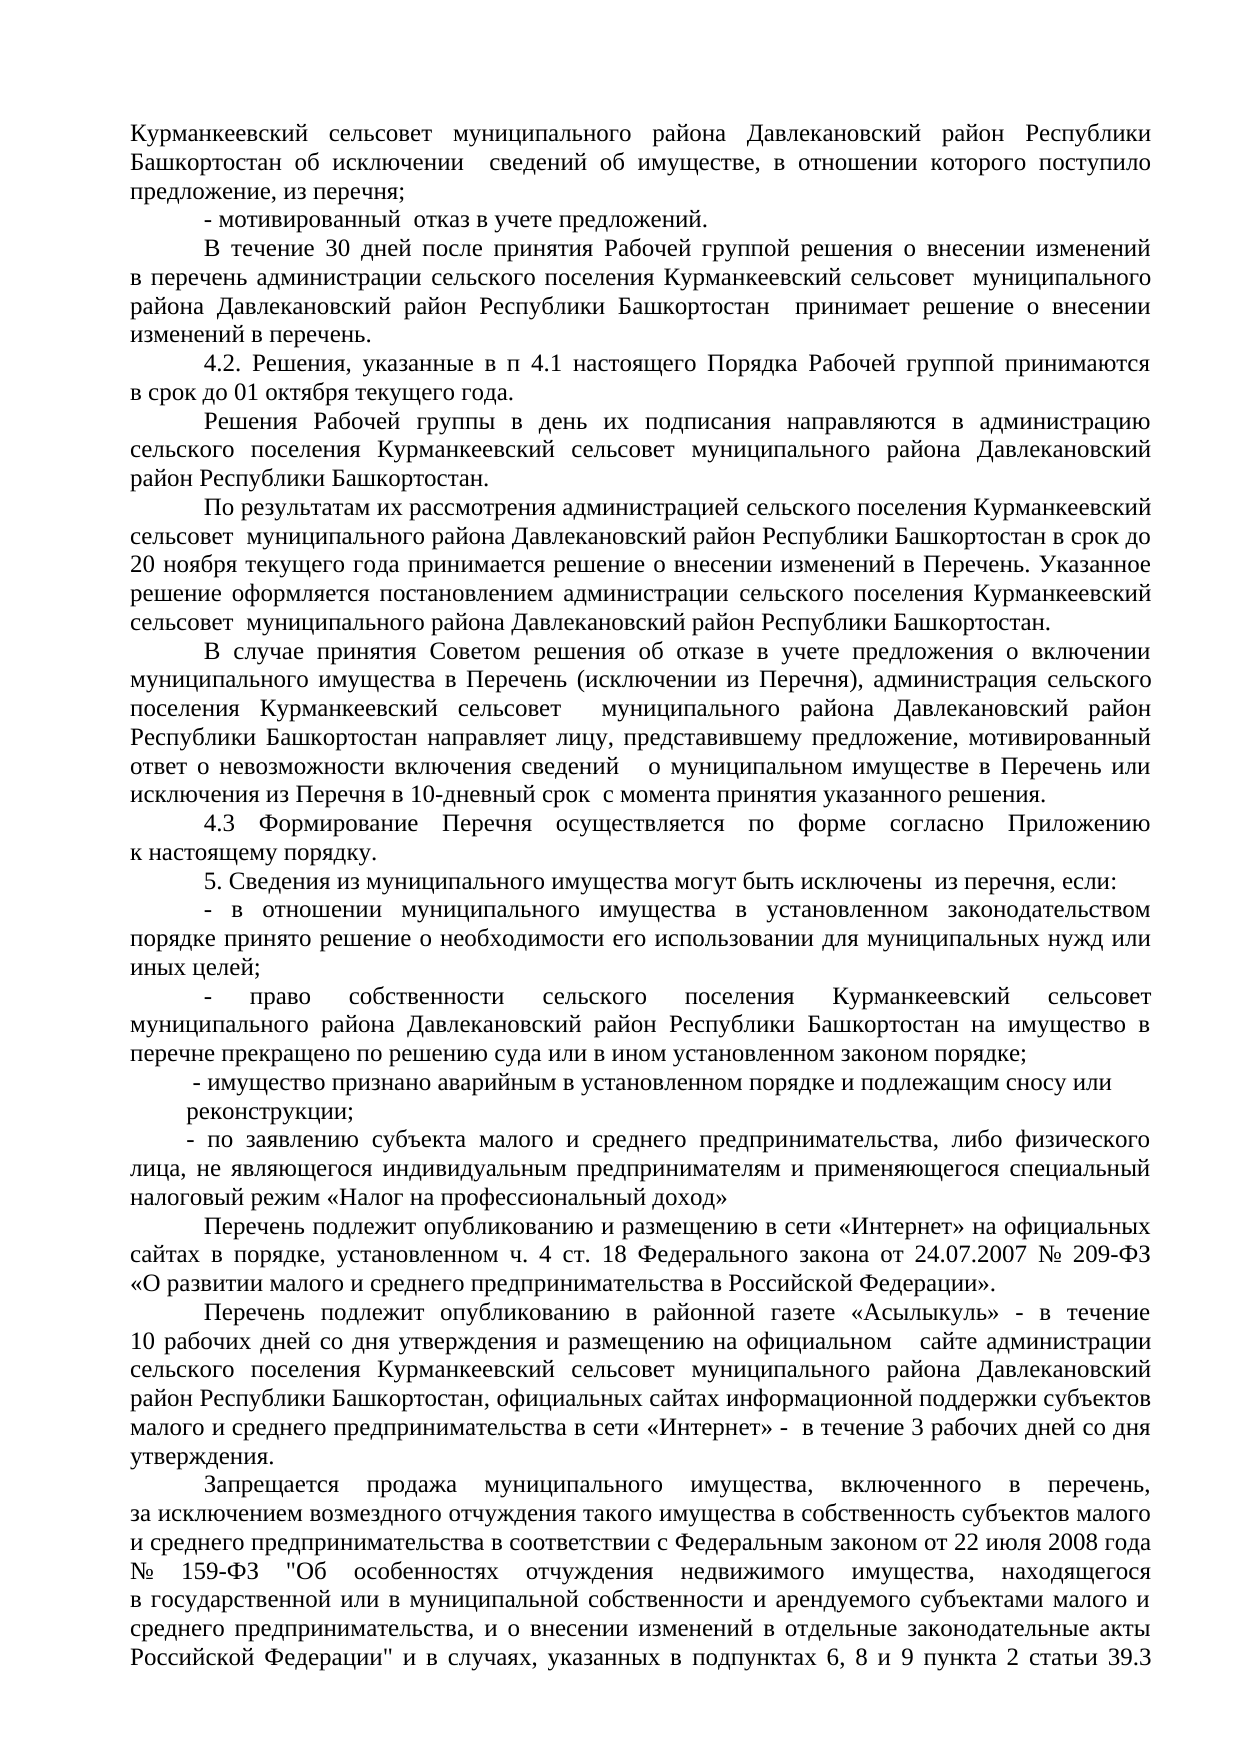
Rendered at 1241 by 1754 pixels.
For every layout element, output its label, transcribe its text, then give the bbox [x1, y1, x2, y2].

text 5. Сведения из муниципального имущества могут быть исключены из перечня, если: [130, 866, 1152, 894]
text 4.3 Формирование Перечня осуществляется по форме согласно Приложению к настоящему порядку. [130, 808, 1152, 866]
text - право собственности сельского поселения Курманкеевский сельсовет муниципального района Давлекановский район Республики Башкортостан на имущество в перечне прекращено по решению суда или в ином установленном законом порядке; [130, 981, 1152, 1067]
text - имущество признано аварийным в установленном порядке и подлежащим сносу или [130, 1067, 1152, 1096]
text - по заявлению субъекта малого и среднего предпринимательства, либо физического лица, не являющегося индивидуальным предпринимателям и применяющегося специальный налоговый режим «Налог на профессиональный доход» [130, 1124, 1152, 1211]
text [130, 1469, 1152, 1671]
text Решения Рабочей группы в день их подписания направляются в администрацию сельского поселения Курманкеевский сельсовет муниципального района Давлекановский район Республики Башкортостан. [130, 406, 1152, 492]
text В течение 30 дней после принятия Рабочей группой решения о внесении изменений в перечень администрации сельского поселения Курманкеевский сельсовет муниципального района Давлекановский район Республики Башкортостан принимает решение о внесении изменений в перечень. [130, 233, 1152, 348]
text В случае принятия Советом решения об отказе в учете предложения о включении муниципального имущества в Перечень (исключении из Перечня), администрация сельского поселения Курманкеевский сельсовет муниципального района Давлекановский район Республики Башкортостан направляет лицу, представившему предложение, мотивированный ответ о невозможности включения сведений о муниципальном имуществе в Перечень или исключения из Перечня в 10-дневный срок с момента принятия указанного решения. [130, 636, 1152, 808]
text По результатам их рассмотрения администрацией сельского поселения Курманкеевский сельсовет муниципального района Давлекановский район Республики Башкортостан в срок до 20 ноября текущего года принимается решение о внесении изменений в Перечень. Указанное решение оформляется постановлением администрации сельского поселения Курманкеевский сельсовет муниципального района Давлекановский район Республики Башкортостан. [130, 492, 1152, 636]
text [130, 118, 1152, 204]
text Перечень подлежит опубликованию и размещению в сети «Интернет» на официальных сайтах в порядке, установленном ч. 4 ст. 18 Федерального закона от 24.07.2007 № 209-ФЗ «О развитии малого и среднего предпринимательства в Российской Федерации». [130, 1211, 1152, 1297]
text реконструкции; [130, 1096, 1152, 1124]
text - мотивированный отказ в учете предложений. [130, 204, 1152, 233]
text Перечень подлежит опубликованию в районной газете «Асылыкуль» - в течение 10 рабочих дней со дня утверждения и размещению на официальном сайте администрации сельского поселения Курманкеевский сельсовет муниципального района Давлекановский район Республики Башкортостан, официальных сайтах информационной поддержки субъектов малого и среднего предпринимательства в сети «Интернет» - в течение 3 рабочих дней со дня утверждения. [130, 1297, 1152, 1469]
text 4.2. Решения, указанные в п 4.1 настоящего Порядка Рабочей группой принимаются в срок до 01 октября текущего года. [130, 348, 1152, 406]
text - в отношении муниципального имущества в установленном законодательством порядке принято решение о необходимости его использовании для муниципальных нужд или иных целей; [130, 894, 1152, 981]
